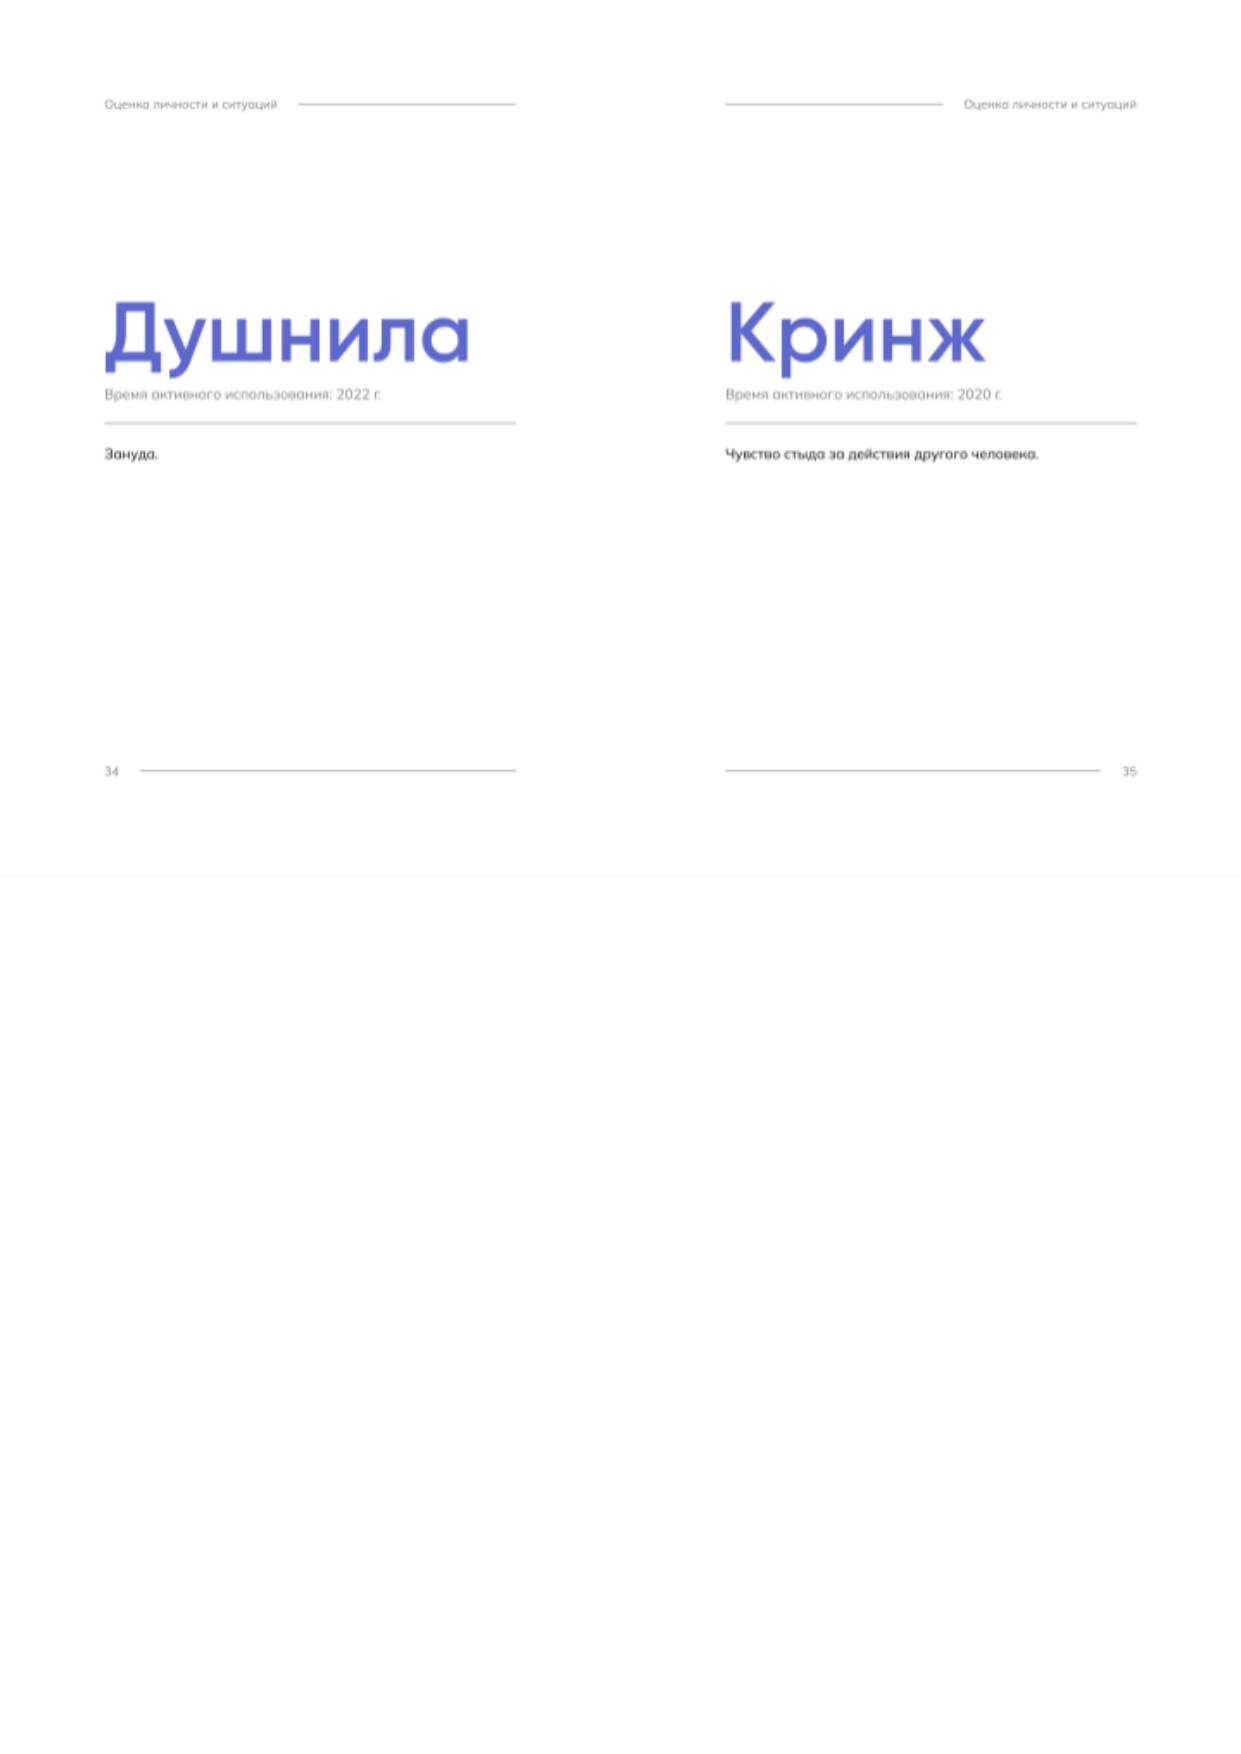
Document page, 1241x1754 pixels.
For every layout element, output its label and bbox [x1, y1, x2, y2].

picture [0, 0, 1241, 877]
